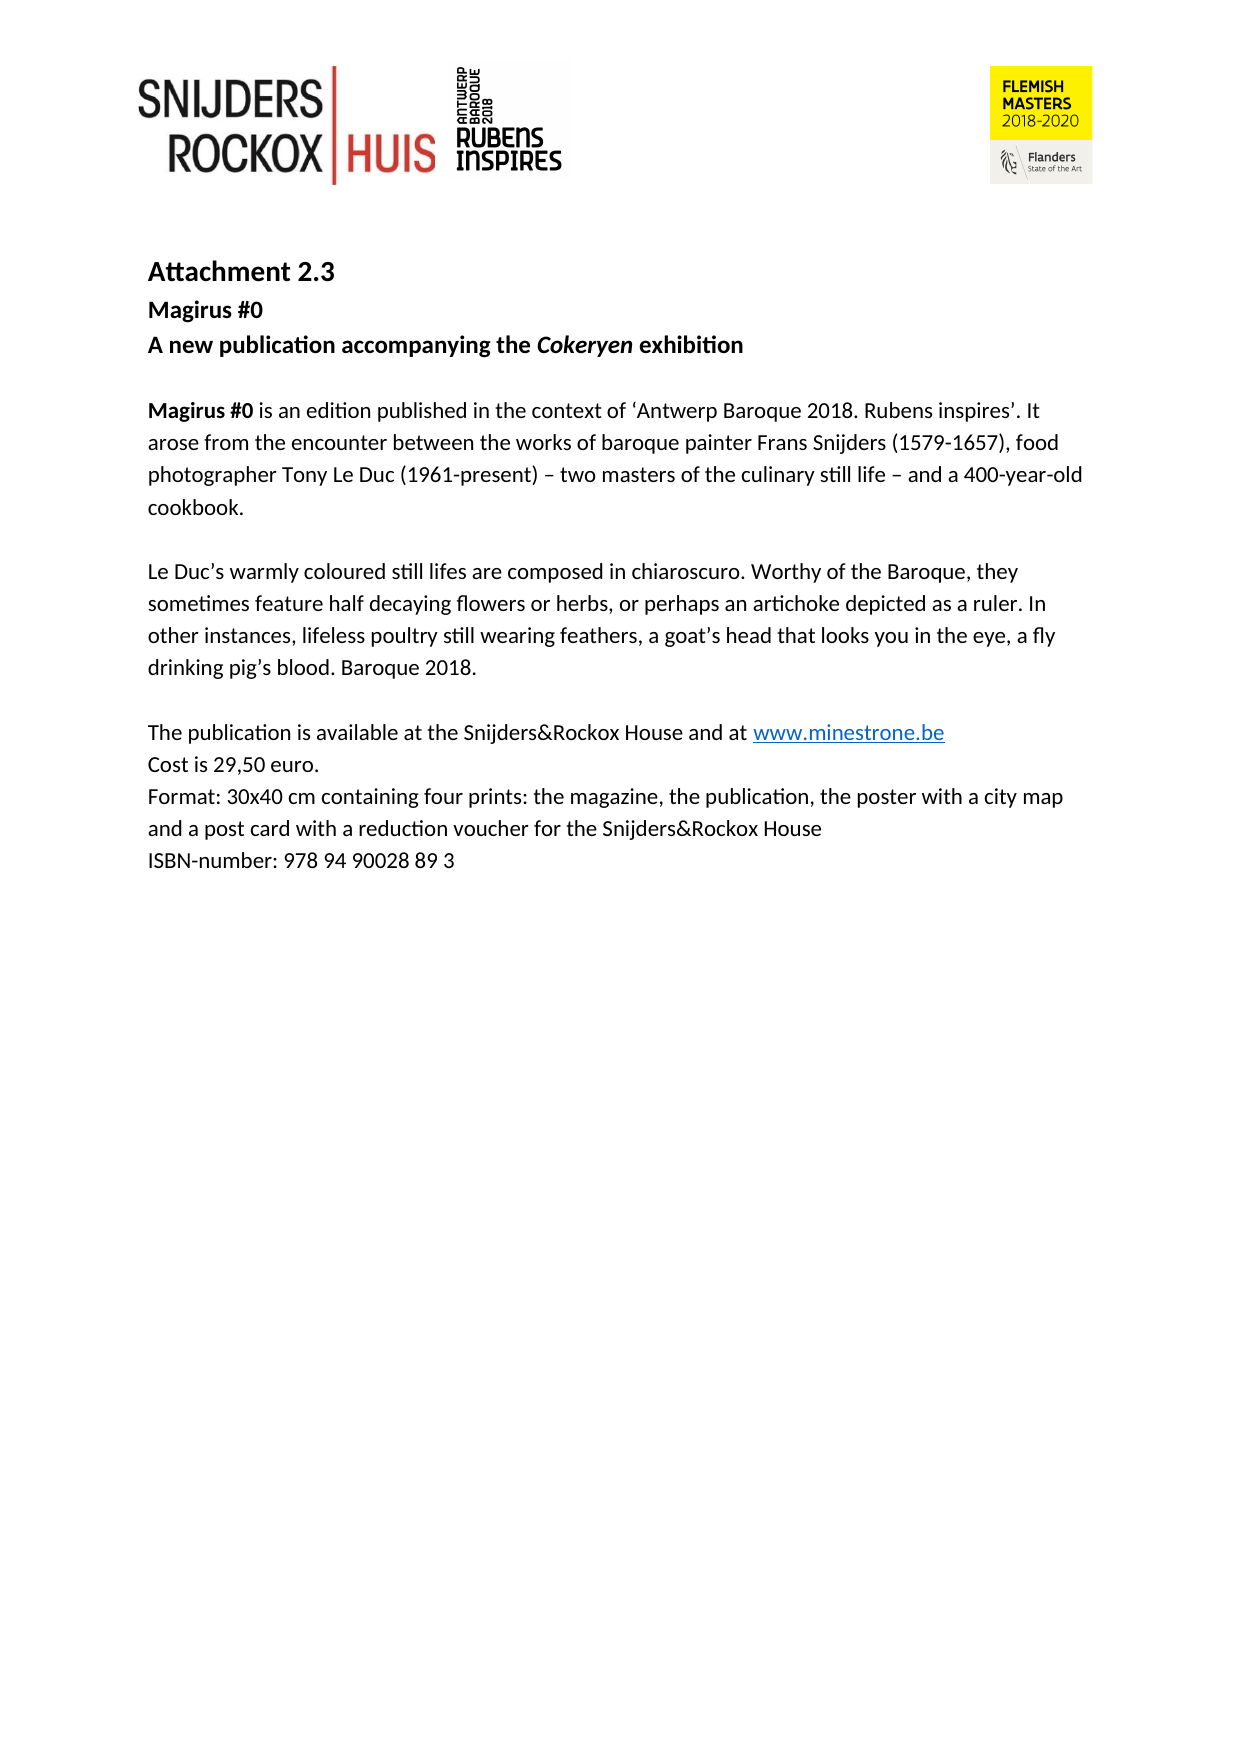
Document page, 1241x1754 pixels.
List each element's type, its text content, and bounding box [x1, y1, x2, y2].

picture [990, 66, 1093, 184]
text Magirus #0 [148, 294, 1093, 324]
text Le Duc’s warmly coloured still lifes are composed in chiaroscuro. Worthy of the Baroque, they sometimes feature half decaying flowers or herbs, or perhaps an artichoke depicted as a ruler. In other instances, lifeless poultry still wearing feathers, a goat’s head that looks you in the eye, a fly drinking pig’s blood. Baroque 2018. [148, 557, 1093, 682]
text A new publication accompanying the Cokeryen exhibition [148, 329, 1093, 359]
picture [447, 59, 571, 178]
text The publication is available at the Snijders&Rockox House and at www.minestrone.be [148, 718, 1093, 746]
text Magirus #0 is an edition published in the context of ‘Antwerp Baroque 2018. Rubens inspires’. It arose from the encounter between the works of baroque painter Frans Snijders (1579-1657), food photographer Tony Le Duc (1961-present) – two masters of the culinary still life – and a 400-year-old cookbook. [148, 396, 1093, 521]
text Attachment 2.3 [148, 212, 1093, 288]
text Format: 30x40 cm containing four prints: the magazine, the publication, the poster with a city map and a post card with a reduction voucher for the Snijders&Rockox House [148, 782, 1093, 842]
picture [138, 66, 435, 185]
text Cost is 29,50 euro. [148, 750, 1093, 778]
text ISBN-number: 978 94 90028 89 3 [148, 847, 1093, 875]
